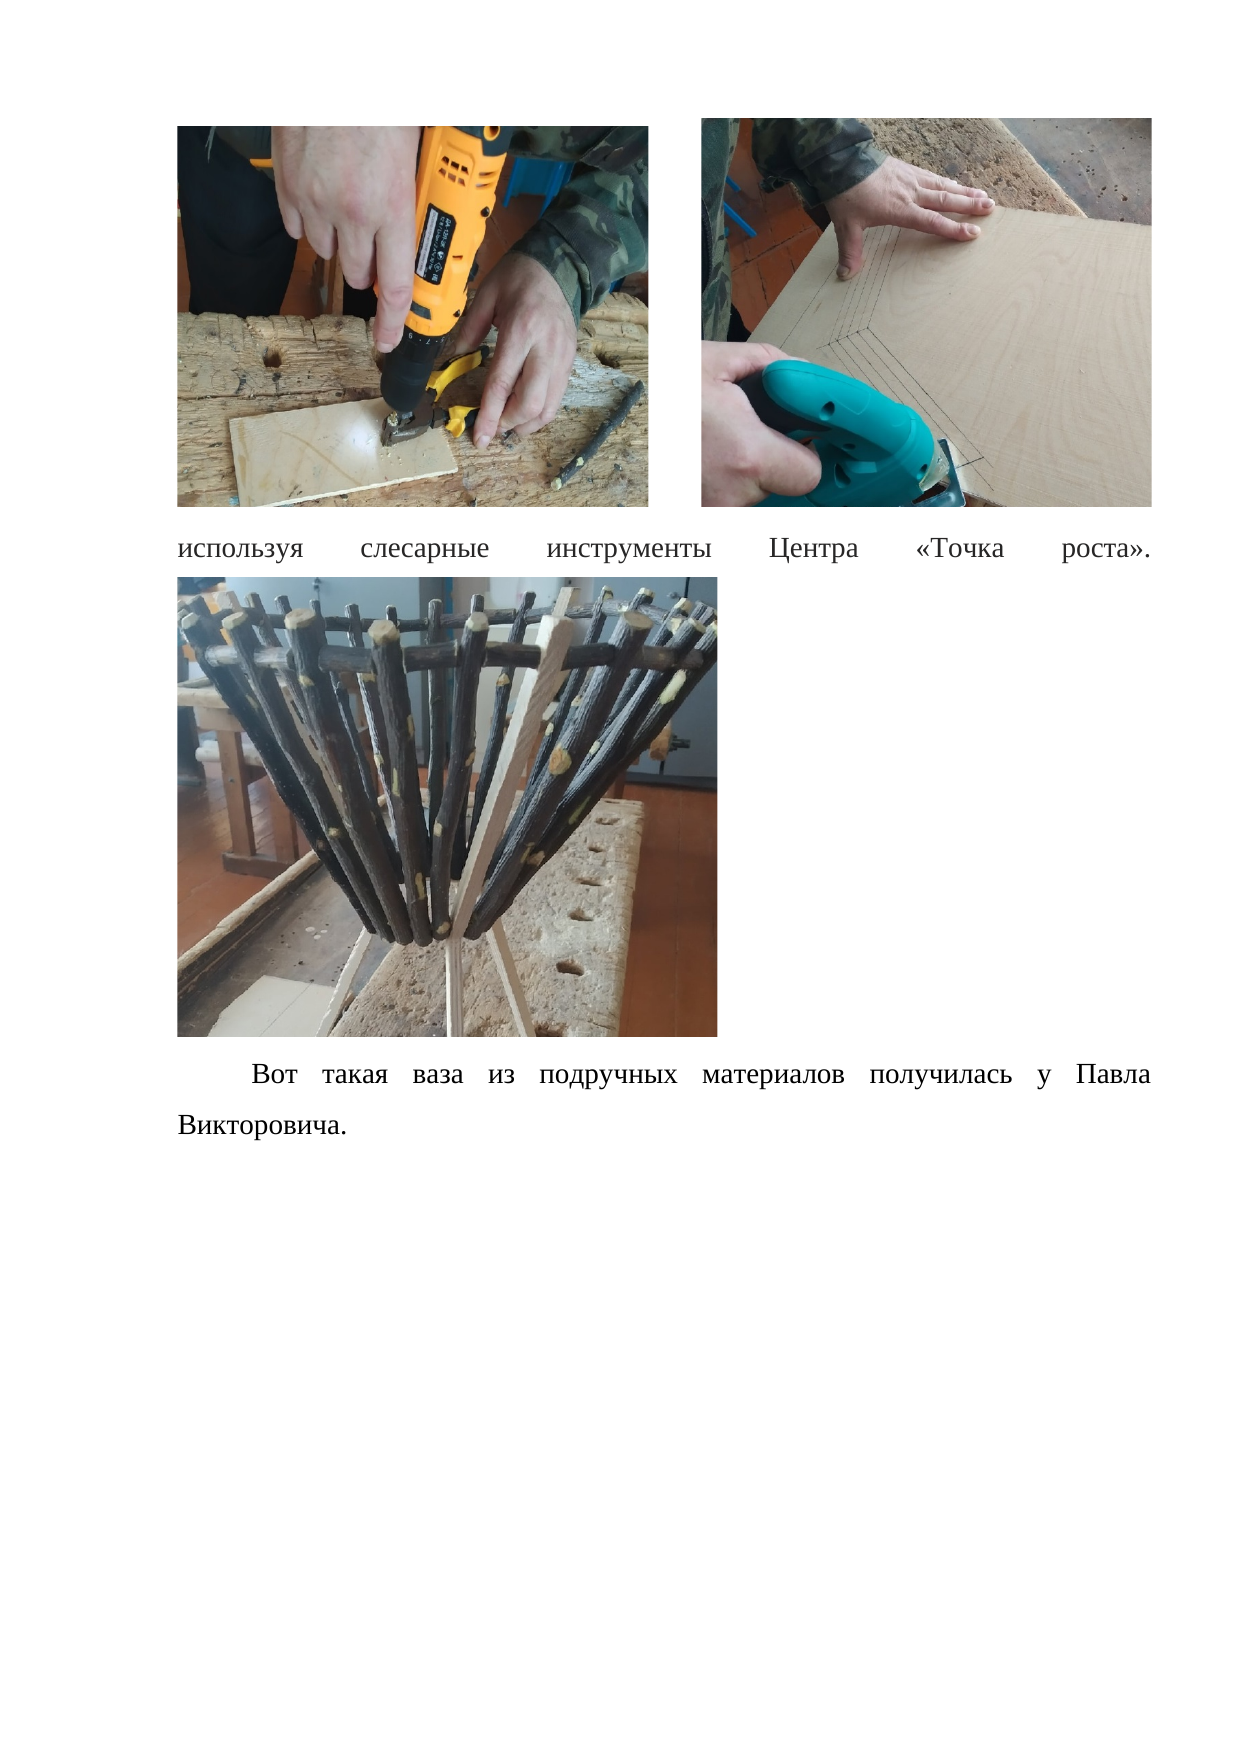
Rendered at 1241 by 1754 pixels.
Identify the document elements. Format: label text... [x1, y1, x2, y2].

picture [177, 165, 718, 626]
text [177, 152, 1152, 630]
text Вот такая ваза из подручных материалов получилась у Павла Викторовича. [177, 645, 1152, 729]
